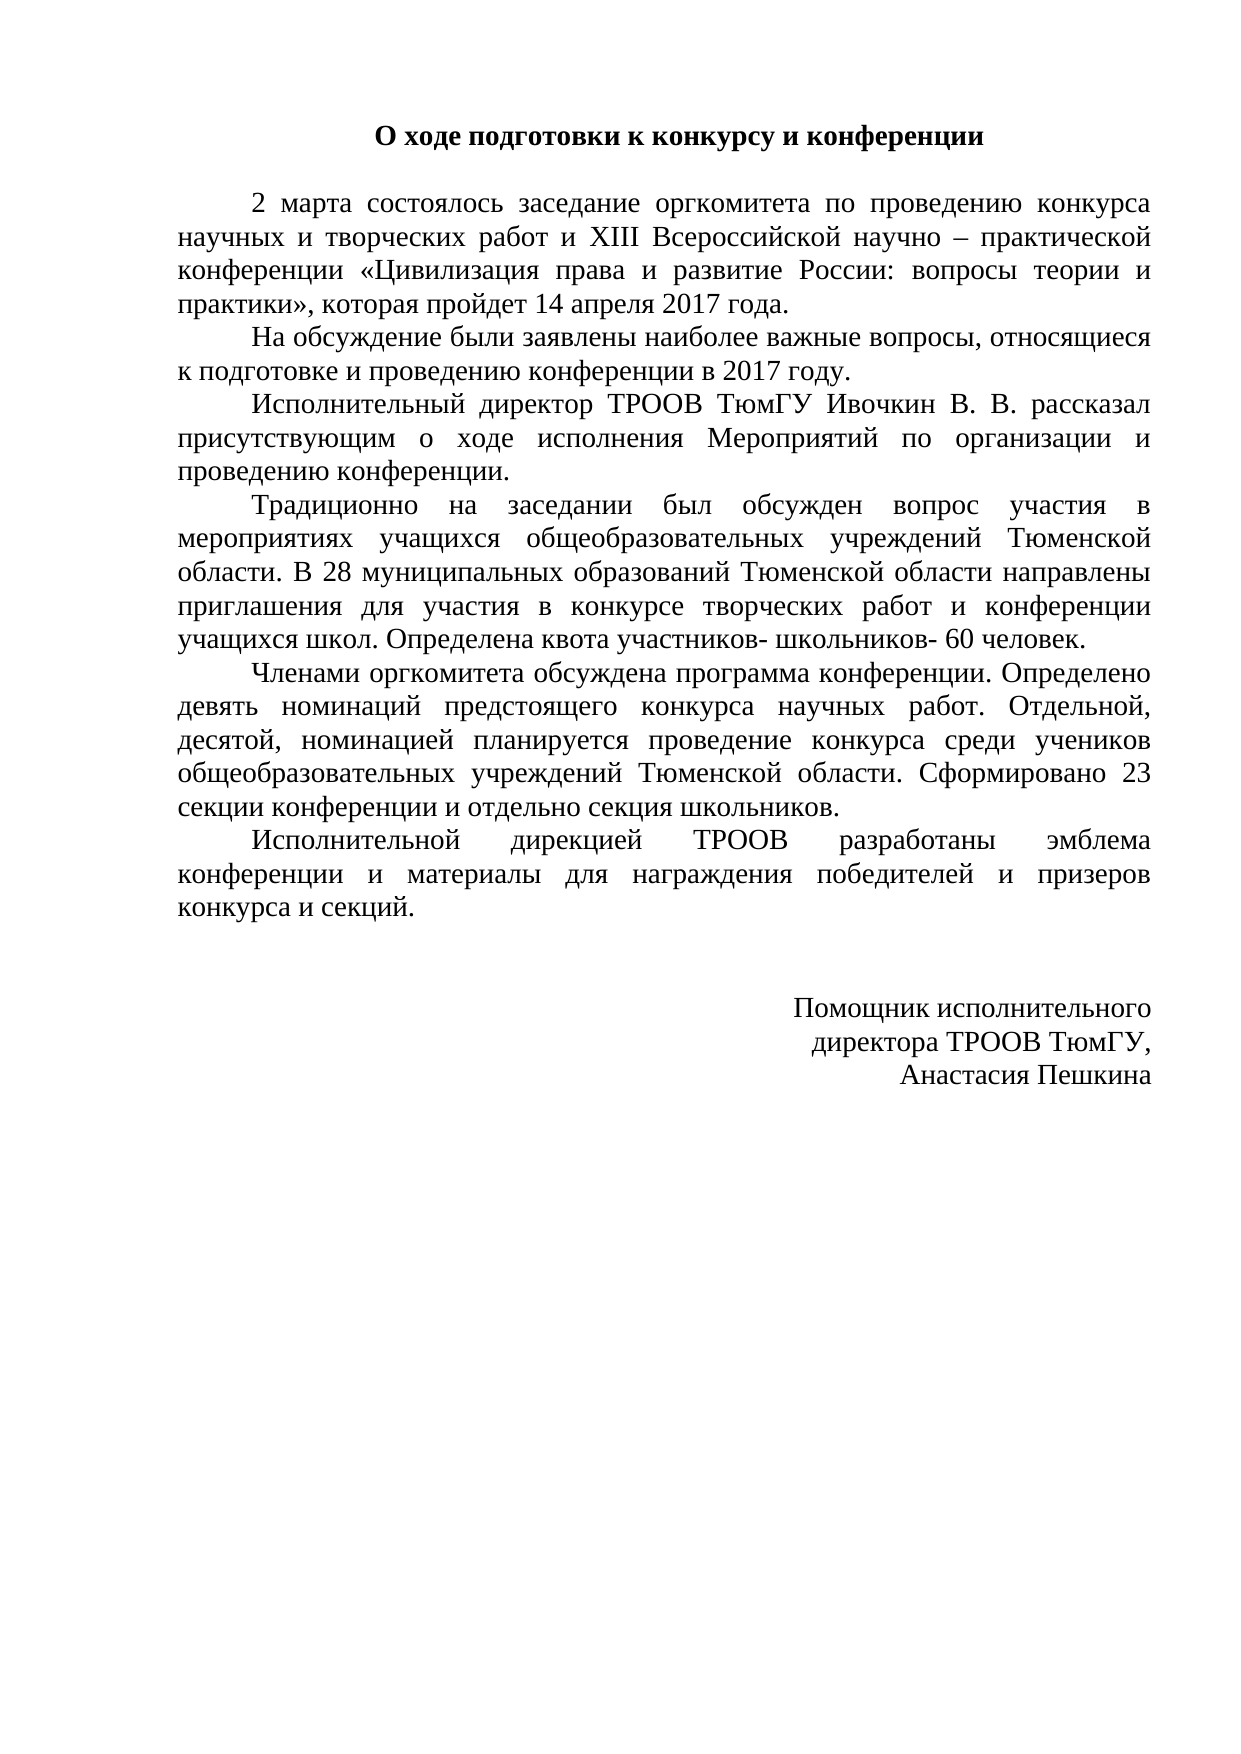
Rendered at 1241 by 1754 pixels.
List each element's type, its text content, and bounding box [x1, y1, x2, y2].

text Исполнительный директор ТРООВ ТюмГУ Ивочкин В. В. рассказал присутствующим о ходе исполнения Мероприятий по организации и проведению конференции. [177, 386, 1152, 487]
text 2 марта состоялось заседание оргкомитета по проведению конкурса научных и творческих работ и XIΙΙ Всероссийской научно – практической конференции «Цивилизация права и развитие России: вопросы теории и практики», которая пройдет 14 апреля 2017 года. [177, 185, 1152, 319]
text Традиционно на заседании был обсужден вопрос участия в мероприятиях учащихся общеобразовательных учреждений Тюменской области. В 28 муниципальных образований Тюменской области направлены приглашения для участия в конкурсе творческих работ и конференции учащихся школ. Определена квота участников- школьников- 60 человек. [177, 487, 1152, 655]
text директора ТРООВ ТюмГУ, [177, 1024, 1152, 1057]
text Помощник исполнительного [177, 990, 1152, 1024]
text Исполнительной дирекцией ТРООВ разработаны эмблема конференции и материалы для награждения победителей и призеров конкурса и секций. [177, 822, 1152, 923]
text Анастасия Пешкина [177, 1057, 1152, 1091]
text Членами оргкомитета обсуждена программа конференции. Определено девять номинаций предстоящего конкурса научных работ. Отдельной, десятой, номинацией планируется проведение конкурса среди учеников общеобразовательных учреждений Тюменской области. Сформировано 23 секции конференции и отдельно секция школьников. [177, 655, 1152, 822]
text О ходе подготовки к конкурсу и конференции [177, 118, 1152, 152]
text На обсуждение были заявлены наиболее важные вопросы, относящиеся к подготовке и проведению конференции в 2017 году. [177, 319, 1152, 386]
